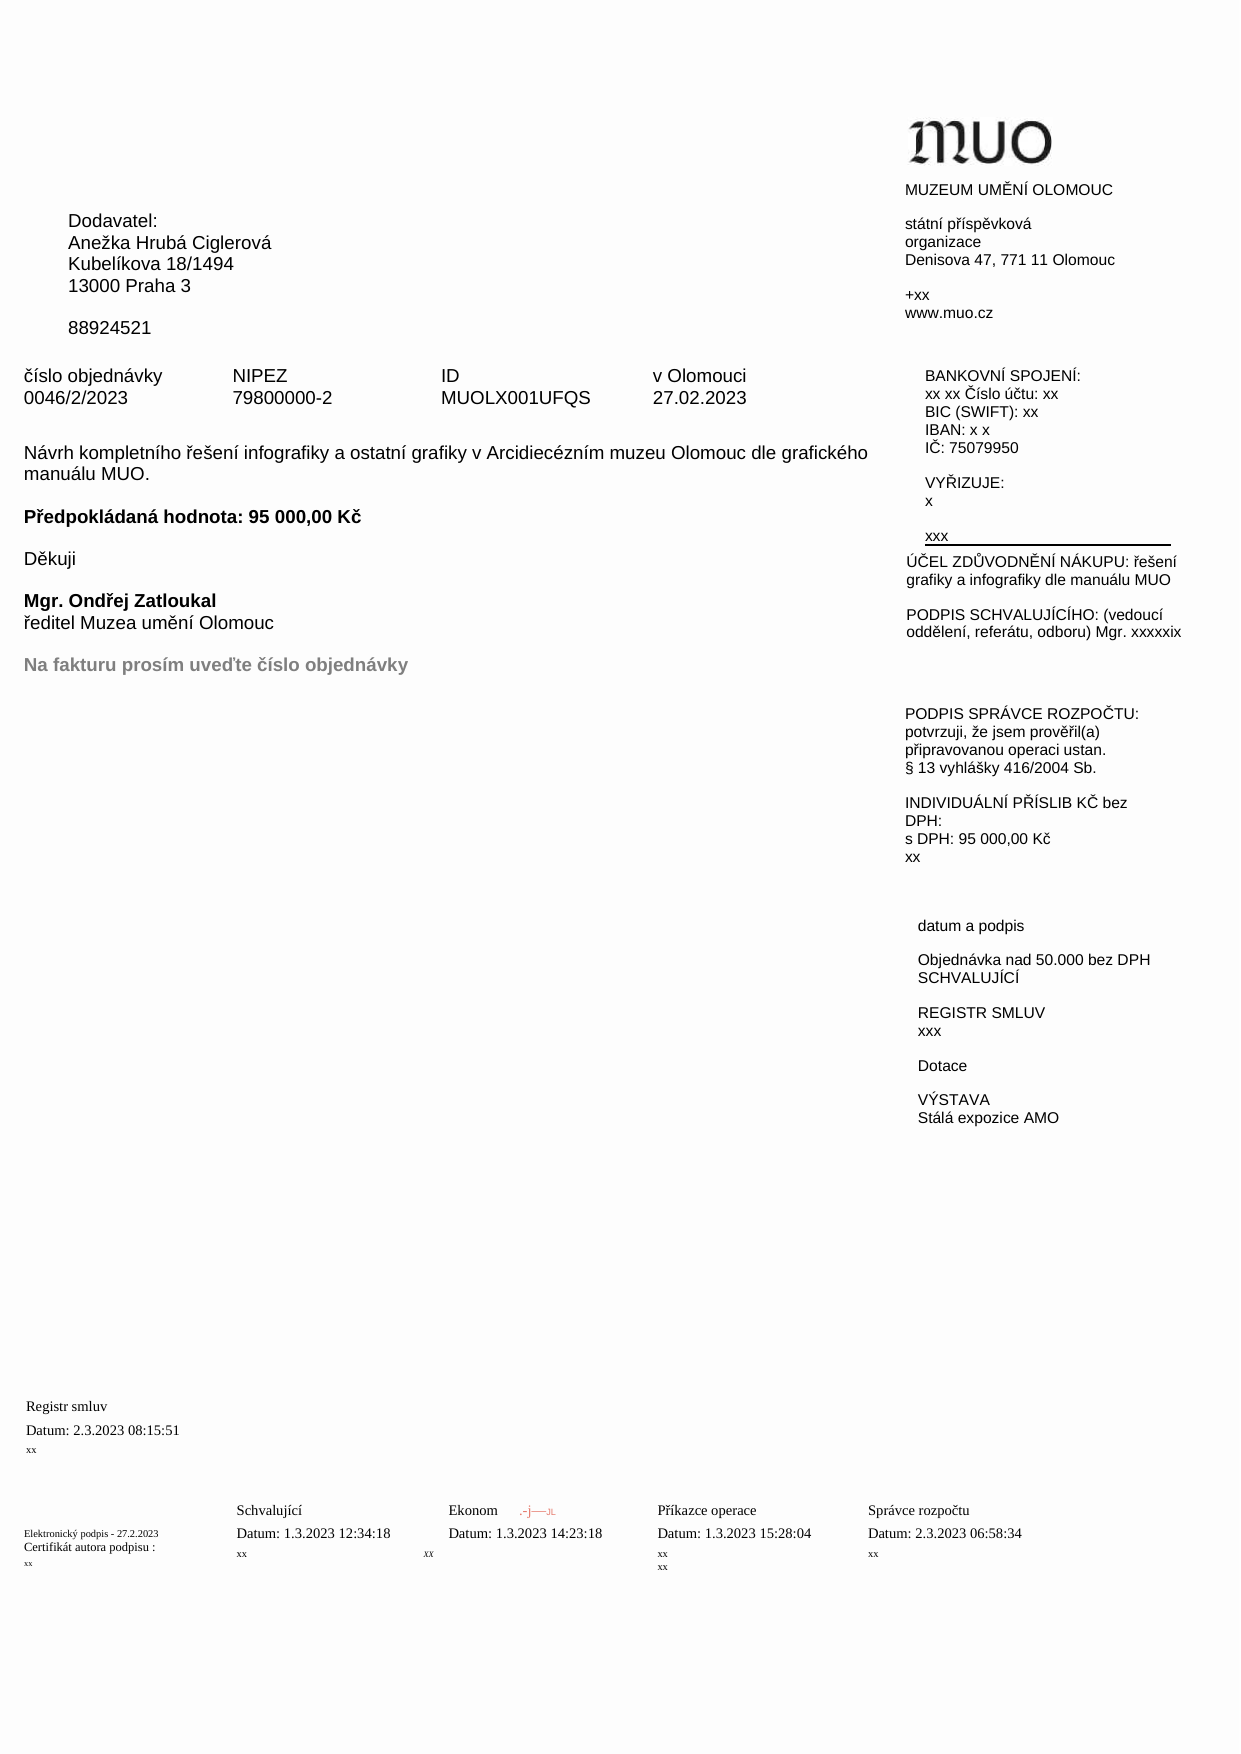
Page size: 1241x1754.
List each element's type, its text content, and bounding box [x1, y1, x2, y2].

text Příkazce operace [657, 1502, 817, 1519]
text INDIVIDUÁLNÍ PŘÍSLIB KČ bez DPH: [905, 793, 1145, 829]
text číslo objednávky NIPEZ ID v Olomouci [24, 365, 1182, 387]
text REGISTR SMLUV [918, 1004, 1156, 1022]
text VÝSTAVA [918, 1091, 1156, 1109]
text Datum: 1.3.2023 12:34:18 [236, 1525, 395, 1542]
text Anežka Hrubá Ciglerová Kubelíkova 18/1494 13000 Praha 3 [68, 231, 276, 296]
text Objednávka nad 50.000 bez DPH SCHVALUJÍCÍ [918, 951, 1156, 987]
text Certifikát autora podpisu : [24, 1540, 176, 1554]
text xx [905, 848, 1145, 866]
text Registr smluv [26, 1398, 185, 1415]
text organizace [905, 233, 1119, 251]
text +xx [905, 286, 1119, 304]
text Děkuji [24, 548, 1182, 569]
text MUZEUM UMĚNÍ OLOMOUC [905, 180, 1119, 198]
text www.muo.cz [905, 304, 1119, 322]
text § 13 vyhlášky 416/2004 Sb. [905, 759, 1145, 777]
text datum a podpis [918, 916, 1156, 934]
text Datum: 2.3.2023 06:58:34 [868, 1525, 1028, 1542]
text Ekonom .-j—jl [423, 1502, 616, 1519]
text Schvalující [236, 1502, 395, 1519]
text Datum: 1.3.2023 15:28:04 [657, 1525, 817, 1542]
text Denisova 47, 771 11 Olomouc [905, 251, 1119, 269]
text Datum: 1.3.2023 14:23:18 [423, 1525, 616, 1542]
text Datum: 2.3.2023 08:15:51 [26, 1421, 185, 1438]
text Předpokládaná hodnota: 95 000,00 Kč [24, 505, 1182, 527]
text s DPH: 95 000,00 Kč [905, 829, 1145, 848]
text xxx [918, 1022, 1156, 1040]
text 0046/2/2023 79800000-2 MUOLX001UFQS 27.02.2023 [24, 387, 1182, 408]
text Dotace [918, 1056, 1156, 1074]
text ředitel Muzea umění Olomouc [24, 612, 1182, 633]
text Na fakturu prosím uveďte číslo objednávky [24, 654, 1182, 676]
text Dodavatel: [68, 210, 276, 231]
picture [907, 117, 1053, 166]
text 88924521 [68, 317, 276, 338]
text Správce rozpočtu [868, 1502, 1028, 1519]
text Návrh kompletního řešení infografiky a ostatní grafiky v Arcidiecézním muzeu Olomouc dle grafického manuálu MUO. [24, 441, 1182, 484]
text PODPIS SPRÁVCE ROZPOČTU: potvrzuji, že jsem prověřil(a) připravovanou operaci ustan. [905, 705, 1145, 759]
text Stálá expozice AMO [918, 1109, 1156, 1127]
text státní příspěvková [905, 215, 1119, 233]
text Mgr. Ondřej Zatloukal [24, 590, 1182, 612]
